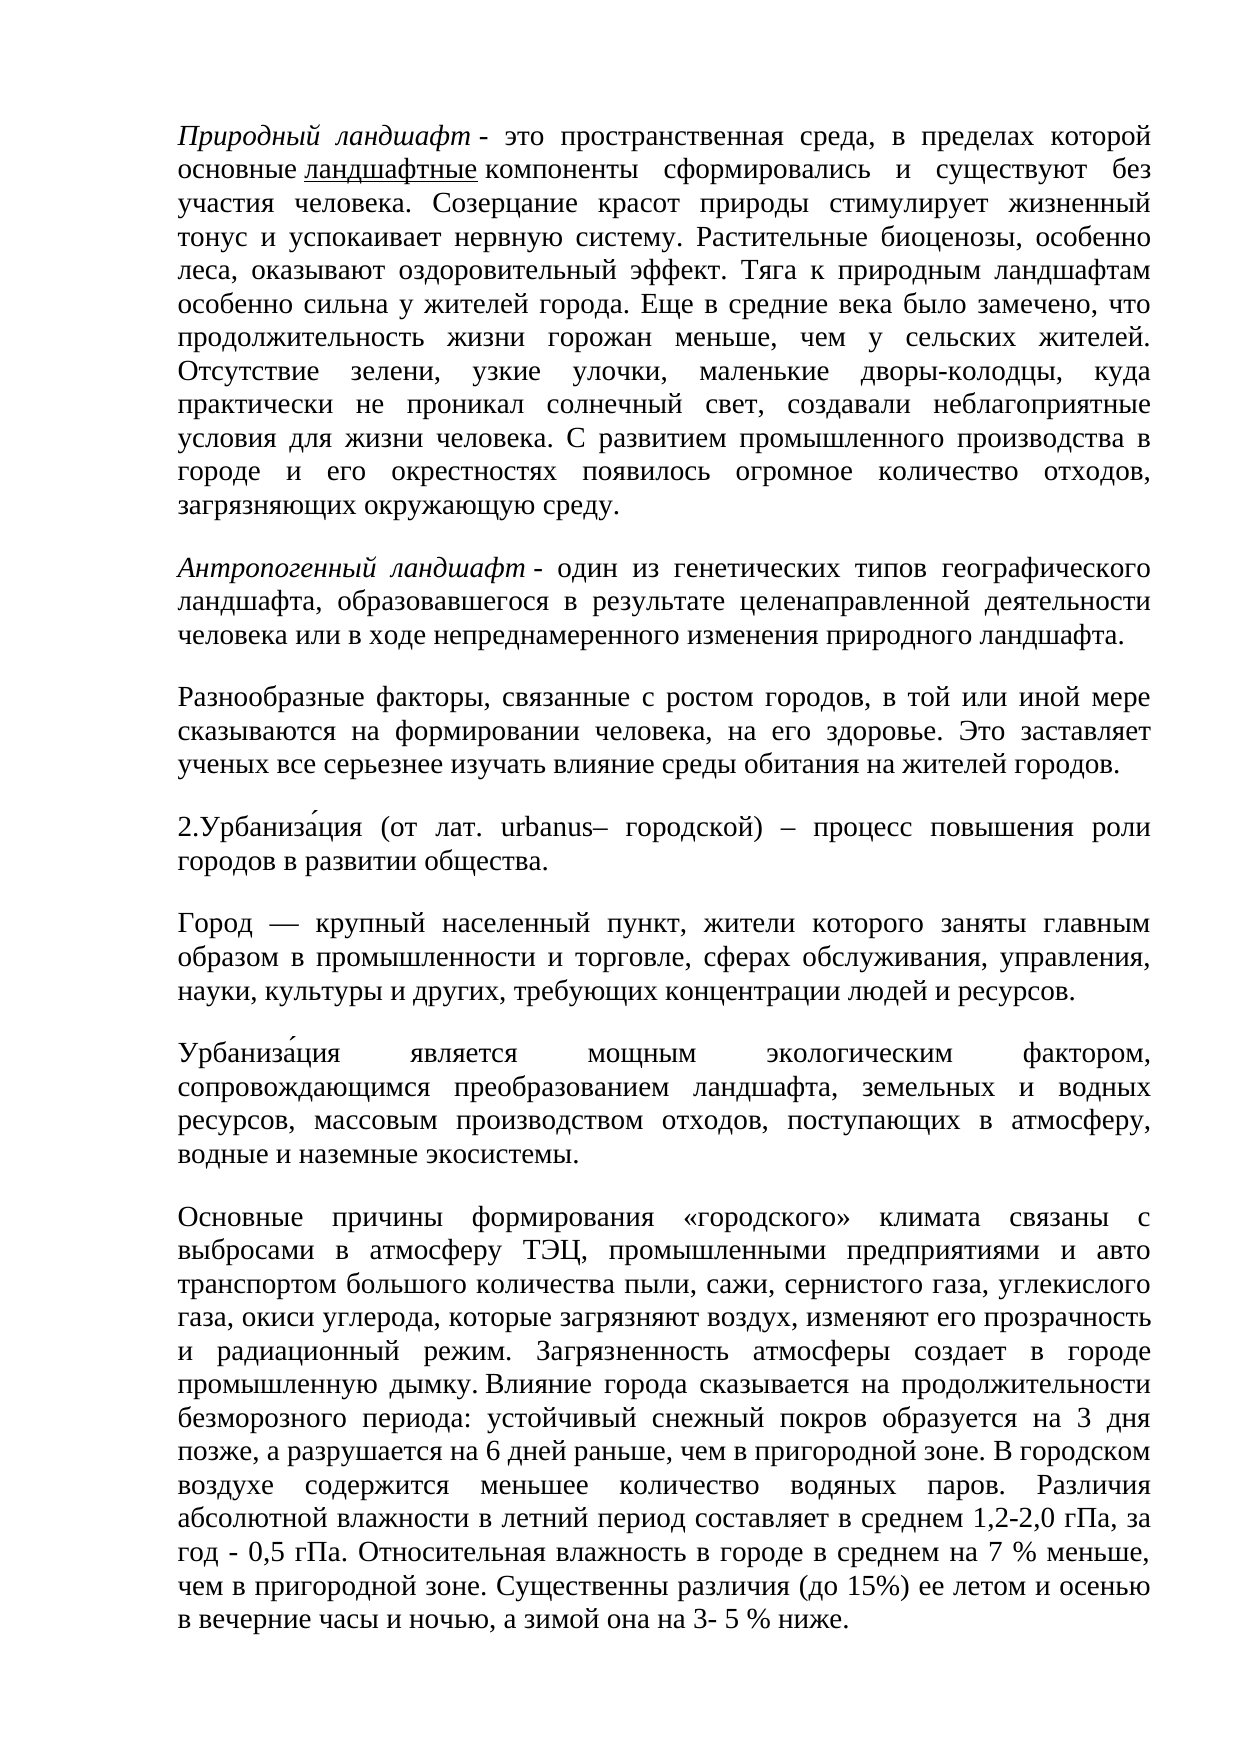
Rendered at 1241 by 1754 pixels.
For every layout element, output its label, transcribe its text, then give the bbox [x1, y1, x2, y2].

text Город — крупный населенный пункт, жители которого заняты главным образом в промышленности и торговле, сферах обслуживания, управления, науки, культуры и других, требующих концентрации людей и ресурсов. [177, 906, 1152, 1006]
text Основные причины формирования «городского» климата связаны с выбросами в атмосферу ТЭЦ, промышленными предприятиями и авто​транспортом большого количества пыли, сажи, сернистого газа, углекислого газа, окиси углерода, которые загрязняют воздух, изме​няют его прозрачность и радиационный режим. Загряз​ненность атмосферы создает в городе промышлен​ную дымку. Влияние города сказывается на продолжительности безмо​розного периода: устойчивый снежный покров образуется на 3 дня позже, а разрушается на 6 дней раньше, чем в пригородной зоне. В городском воздухе содержится меньшее количество водяных паров. Различия абсолютной влажности в летний период состав​ляет в среднем 1,2-2,0 гПа, за год - 0,5 гПа. Относительная влажность в городе в среднем на 7 % меньше, чем в пригородной зоне. Существенны различия (до 15%) ее летом и осенью в вечерние часы и ночью, а зимой она на 3- 5 % ниже. [177, 1199, 1152, 1635]
text Урбаниза́ция является мощным экологическим фактором, сопровождающимся преобразованием ландшафта, земельных и водных ресурсов, массовым производством отходов, поступающих в атмосферу, водные и наземные экосистемы. [177, 1035, 1152, 1169]
text 2.Урбаниза́ция (от лат. urbanus– городской) – процесс повышения роли городов в развитии общества. [177, 809, 1152, 876]
text Разнообразные факторы, связанные с ростом городов, в той или иной мере сказываются на формировании человека, на его здоровье. Это заставляет ученых все серьезнее изучать влияние среды обитания на жителей городов. [177, 679, 1152, 780]
text Антропогенный ландшафт - один из генетических типов географического ландшафта, образовавшегося в результате целенаправленной деятельности человека или в ходе непреднамеренного изменения природного ландшафта. [177, 550, 1152, 650]
text Природный ландшафт - это пространственная среда, в пределах которой основные ландшафтные компоненты сформировались и существуют без участия человека. Созерцание красот природы стимулирует жизненный тонус и успокаивает нервную систему. Растительные биоценозы, особенно леса, оказывают оздоровительный эффект. Тяга к природным ландшафтам особенно сильна у жителей города. Еще в средние века было замечено, что продолжительность жизни горожан меньше, чем у сельских жителей. Отсутствие зелени, узкие улочки, маленькие дворы-колодцы, куда практически не проникал солнечный свет, создавали неблагоприятные условия для жизни человека. С развитием промышленного производства в городе и его окрестностях появилось огромное количество отходов, загрязняющих окружающую среду. [177, 118, 1152, 521]
